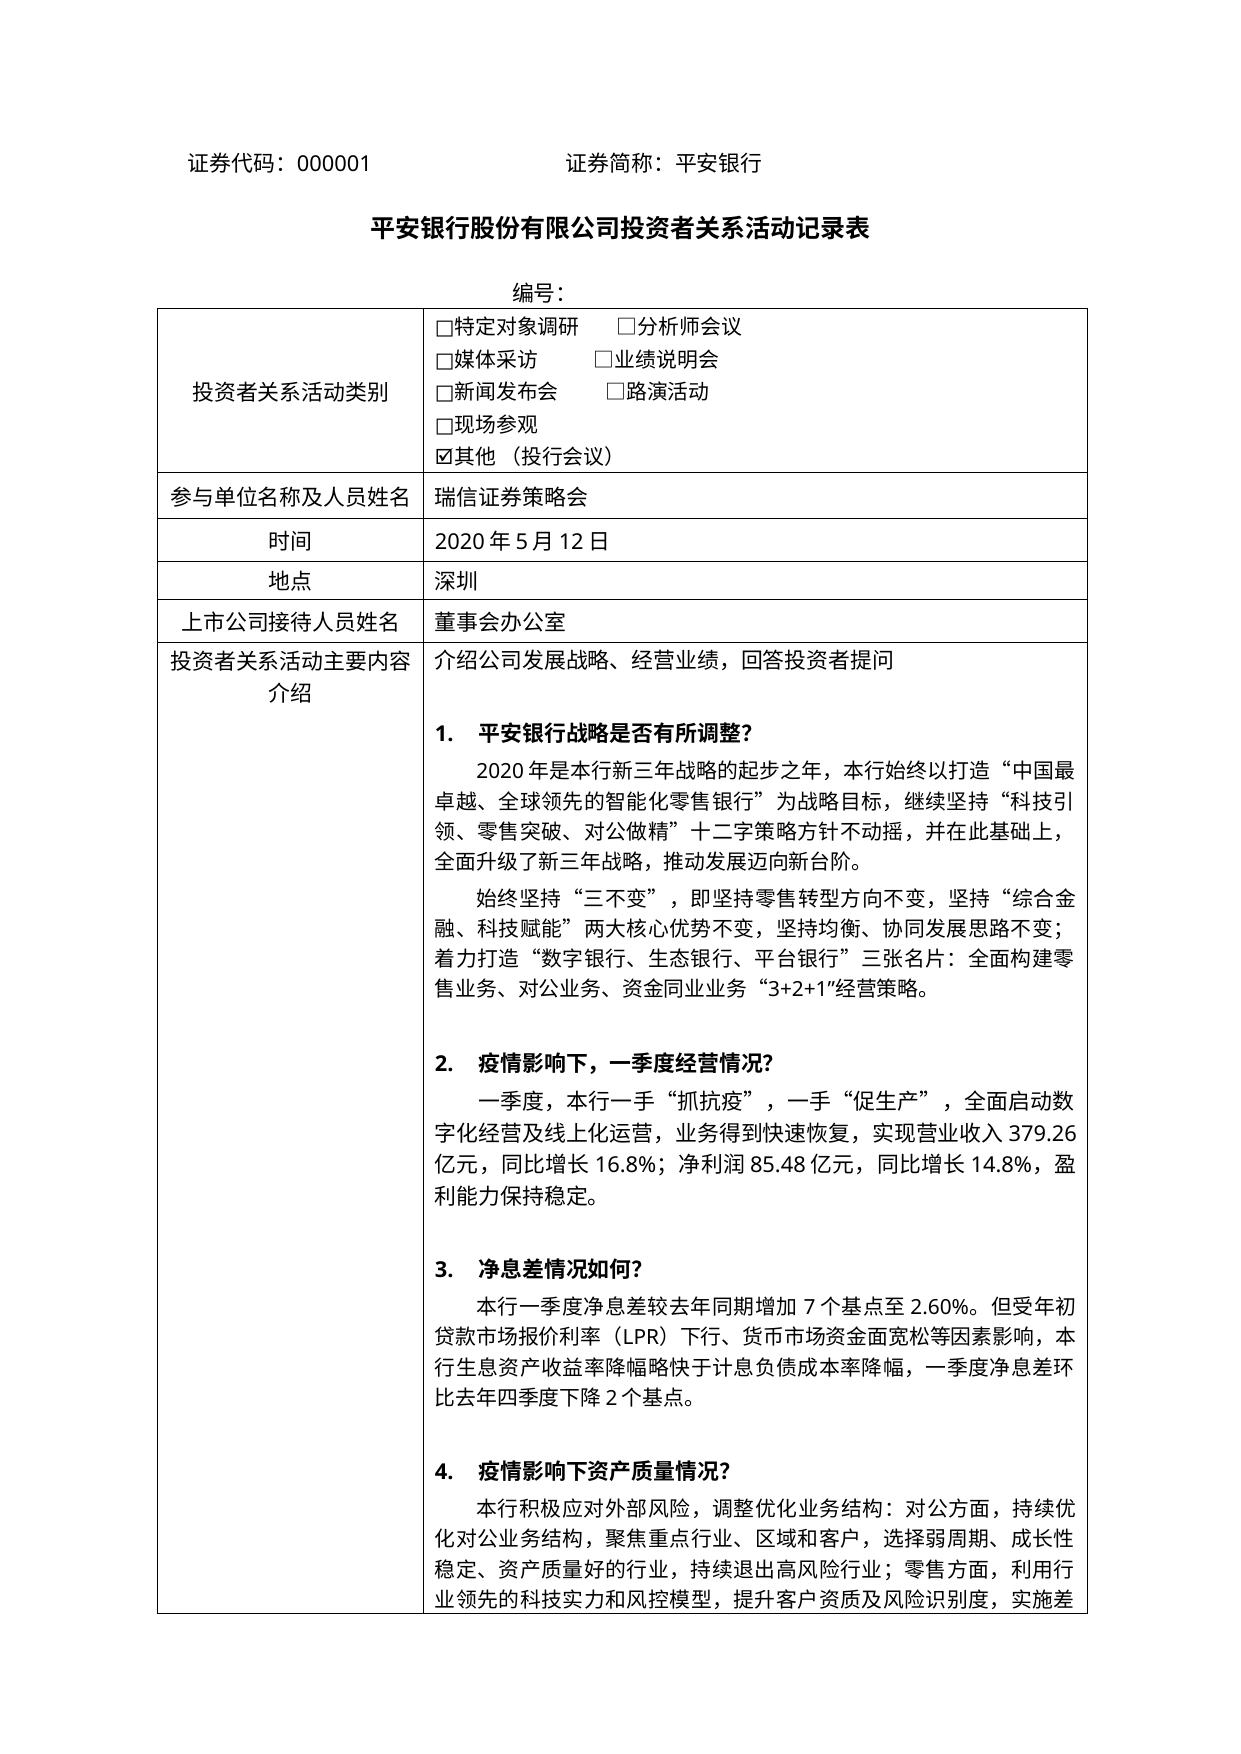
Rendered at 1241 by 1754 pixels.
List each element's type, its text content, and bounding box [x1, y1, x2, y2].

table_cell 参与单位名称及人员姓名 [158, 473, 423, 518]
table_cell 上市公司接待人员姓名 [158, 600, 423, 642]
table_cell 时间 [158, 519, 423, 561]
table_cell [424, 643, 1087, 1613]
text 编号： [187, 276, 1053, 308]
table_cell 2020年5月12日 [424, 519, 1087, 561]
text 平安银行股份有限公司投资者关系活动记录表 [187, 194, 1053, 259]
table_cell 地点 [158, 562, 423, 598]
table_header 投资者关系活动类别 [158, 309, 423, 472]
table_cell 董事会办公室 [424, 600, 1087, 642]
table_cell 瑞信证券策略会 [424, 473, 1087, 518]
table_header □特定对象调研 □分析师会议 □媒体采访 □业绩说明会 □新闻发布会 □路演活动 □现场参观 其他 （投行会议） [424, 309, 1087, 472]
text 证券代码：000001 证券简称：平安银行 [187, 146, 1053, 178]
table_cell 投资者关系活动主要内容介绍 [158, 643, 423, 1613]
table_cell 深圳 [424, 562, 1087, 598]
